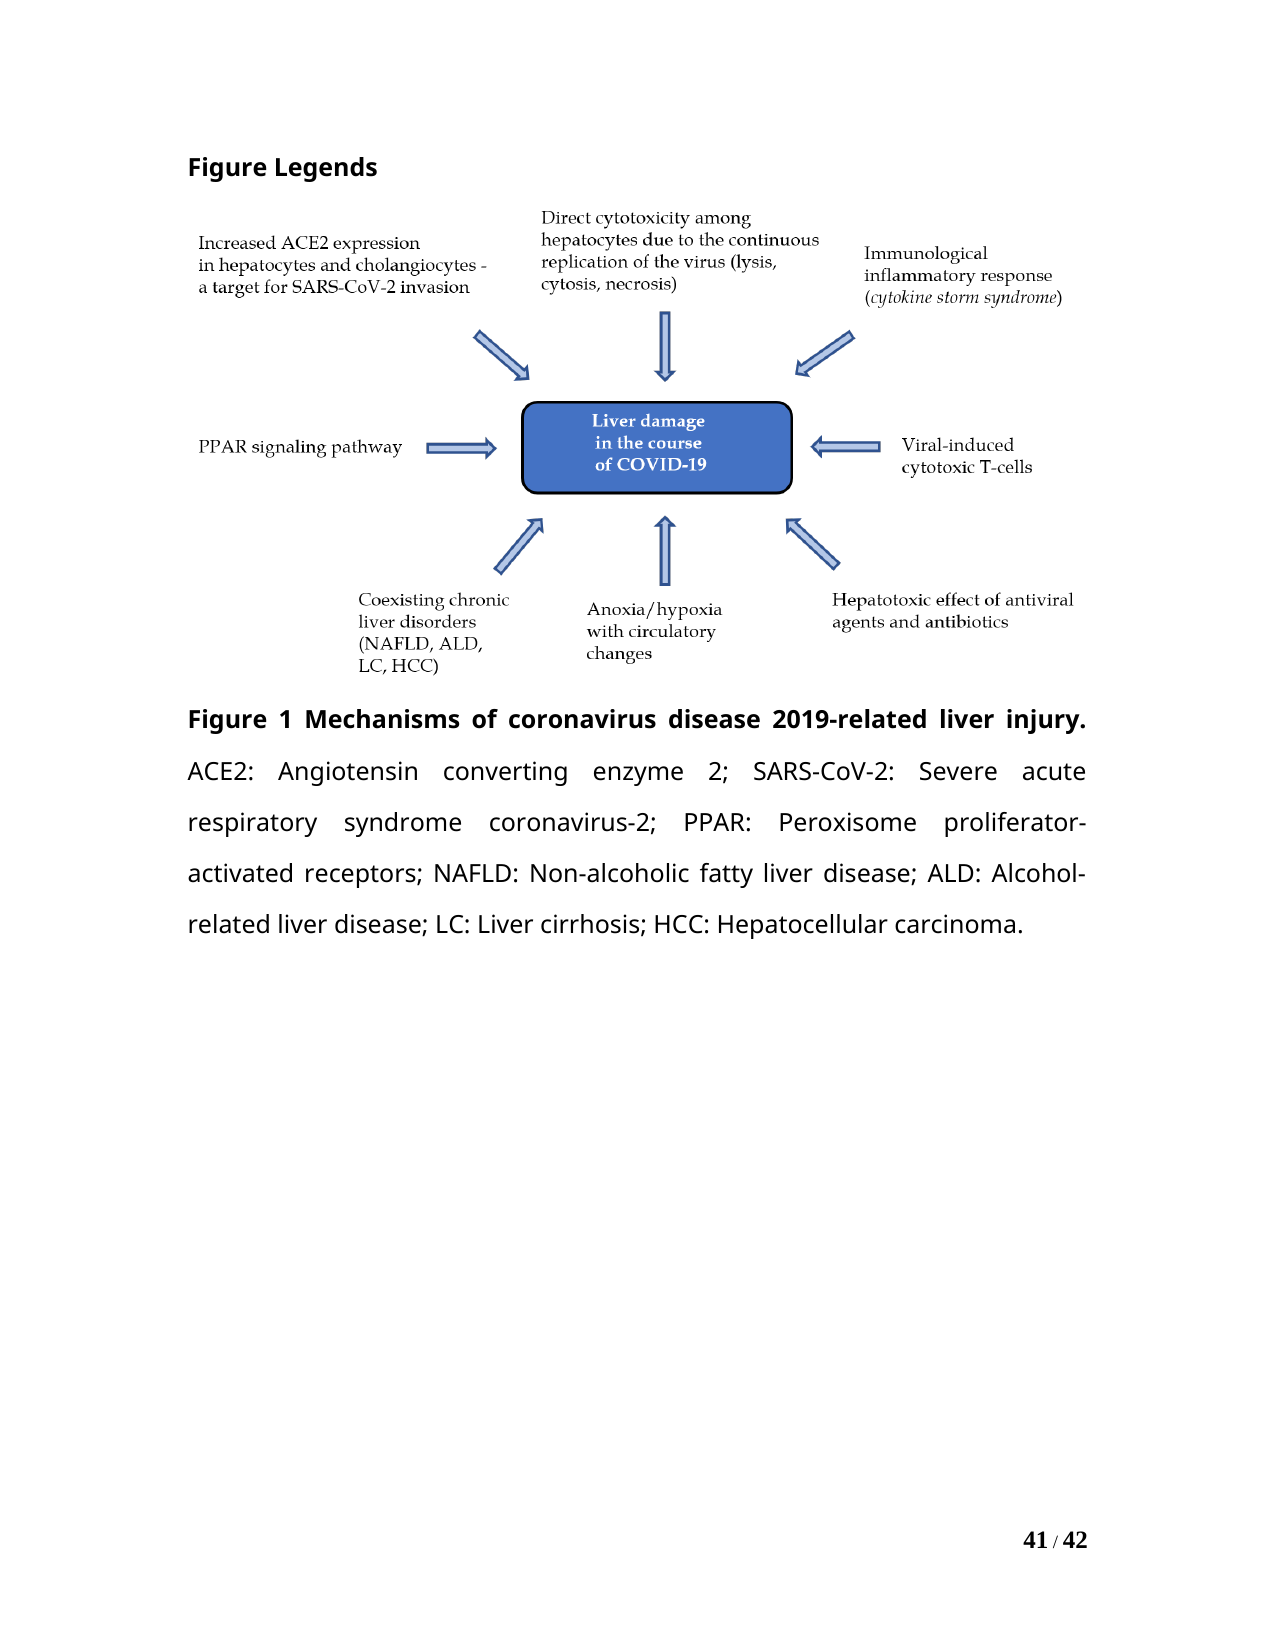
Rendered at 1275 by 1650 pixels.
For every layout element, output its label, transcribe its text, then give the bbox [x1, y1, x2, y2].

text Figure 1 Mechanisms of coronavirus disease 2019-related liver injury. ACE2: Angiotensin converting enzyme 2; SARS-CoV-2: Severe acute respiratory syndrome coronavirus-2; PPAR: Peroxisome proliferator-activated receptors; NAFLD: Non-alcoholic fatty liver disease; ALD: Alcohol-related liver disease; LC: Liver cirrhosis; HCC: Hepatocellular carcinoma. [187, 702, 1087, 940]
picture [187, 201, 1163, 688]
text Figure Legends [187, 150, 1087, 184]
